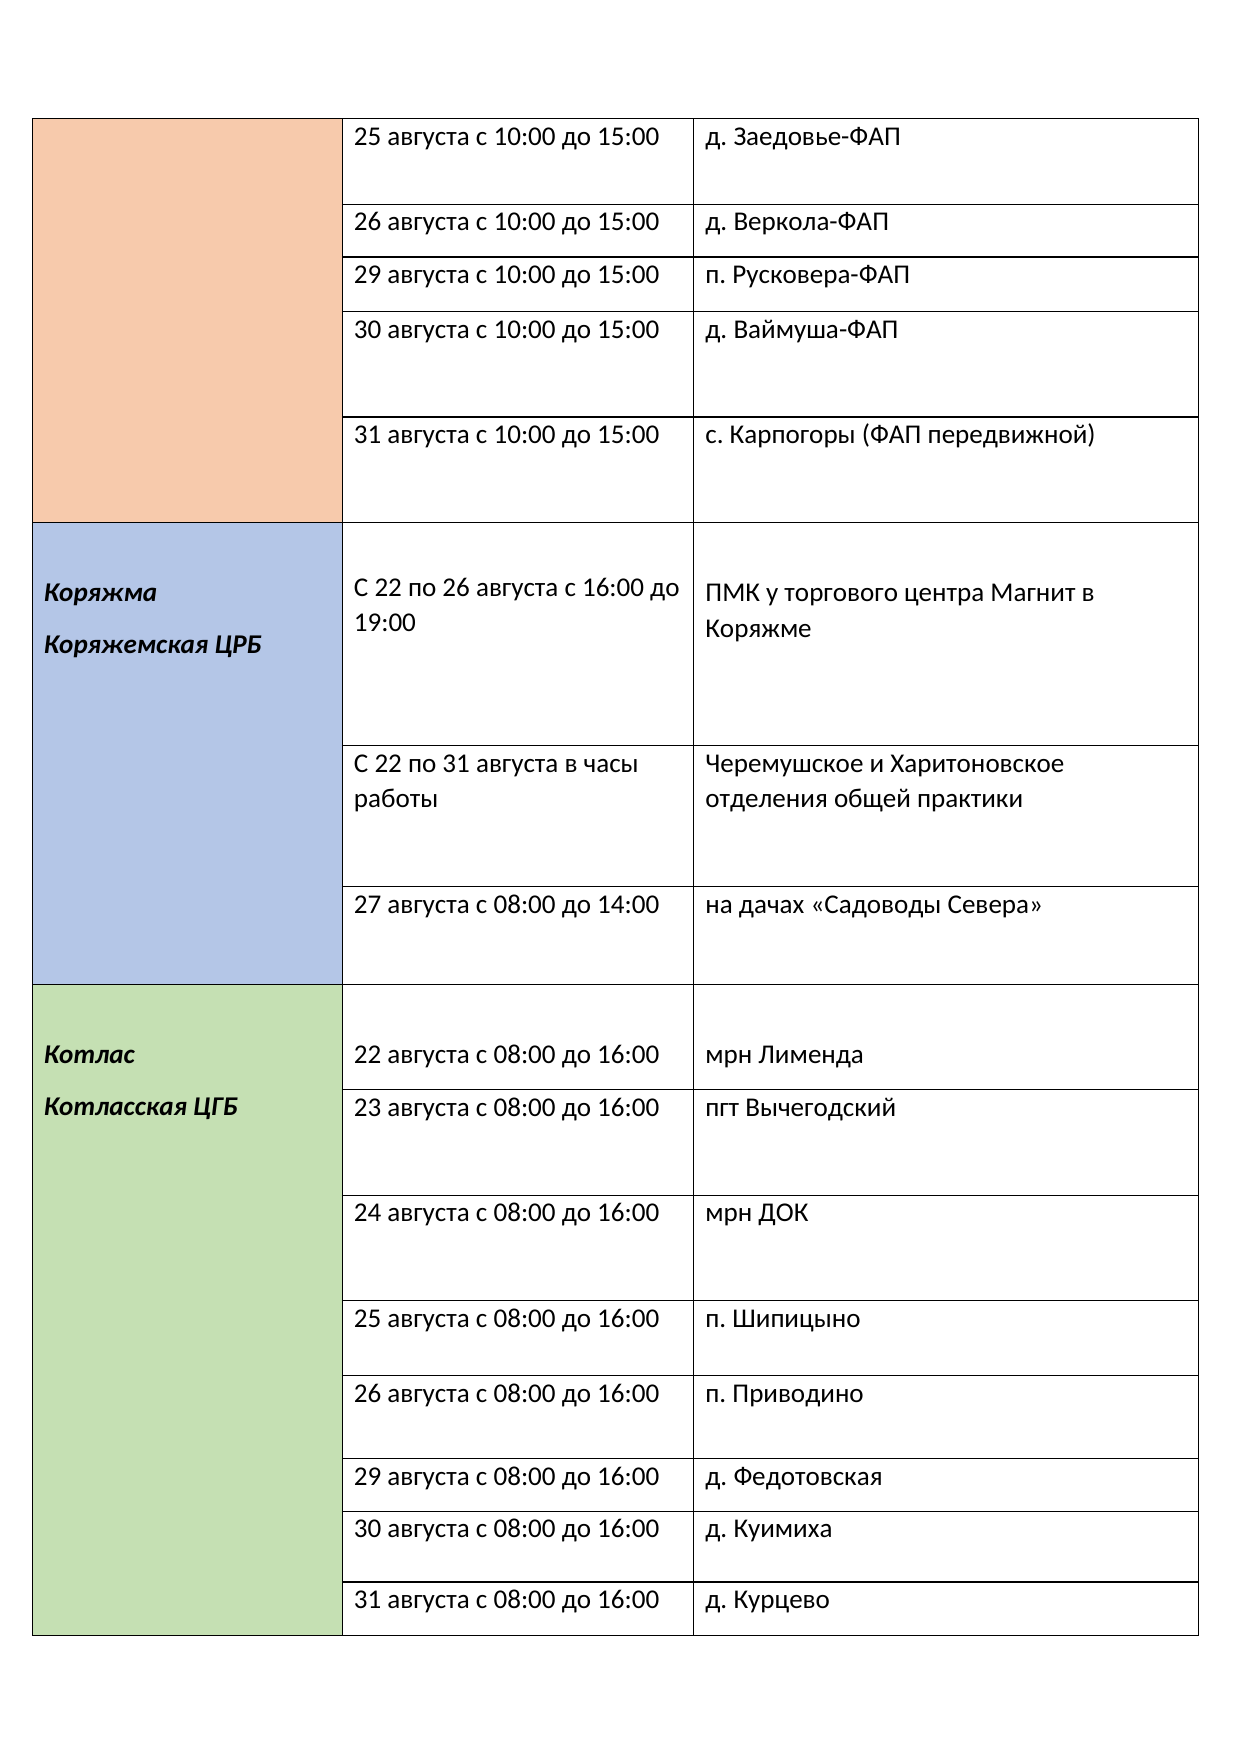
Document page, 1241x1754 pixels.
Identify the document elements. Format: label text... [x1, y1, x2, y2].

table_cell 24 августа с 08:00 до 16:00 [343, 1196, 693, 1300]
table_cell 22 августа с 08:00 до 16:00 [343, 985, 693, 1089]
table_cell 27 августа с 08:00 до 14:00 [343, 887, 693, 984]
table_cell 29 августа с 10:00 до 15:00 [343, 258, 693, 311]
table_cell 30 августа с 08:00 до 16:00 [343, 1512, 693, 1581]
table_cell д. Куимиха [694, 1512, 1198, 1581]
table_cell 26 августа с 08:00 до 16:00 [343, 1376, 693, 1458]
table_cell 29 августа с 08:00 до 16:00 [343, 1459, 693, 1511]
table_cell пгт Вычегодский [694, 1090, 1198, 1194]
table_cell на дачах «Садоводы Севера» [694, 887, 1198, 984]
table_cell ПМК у торгового центра Магнит в Коряжме [694, 523, 1198, 745]
table_cell д. Федотовская [694, 1459, 1198, 1511]
table_cell 30 августа с 10:00 до 15:00 [343, 312, 693, 416]
table_cell д. Курцево [694, 1583, 1198, 1635]
table_cell Черемушское и Харитоновское отделения общей практики [694, 746, 1198, 886]
table_cell д. Веркола-ФАП [694, 205, 1198, 256]
table_cell д. Ваймуша-ФАП [694, 312, 1198, 416]
table_cell д. Заедовье-ФАП [694, 119, 1198, 203]
table_cell п. Русковера-ФАП [694, 258, 1198, 311]
table_cell 25 августа с 08:00 до 16:00 [343, 1301, 693, 1375]
table_cell 25 августа с 10:00 до 15:00 [343, 119, 693, 203]
table_cell мрн Лименда [694, 985, 1198, 1089]
table_cell 31 августа с 10:00 до 15:00 [343, 418, 693, 522]
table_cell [343, 1583, 693, 1635]
table_cell Коряжма Коряжемская ЦРБ [33, 523, 342, 984]
table_cell С 22 по 31 августа в часы работы [343, 746, 693, 886]
table_cell 23 августа с 08:00 до 16:00 [343, 1090, 693, 1194]
table_cell С 22 по 26 августа с 16:00 до 19:00 [343, 523, 693, 745]
table_cell Котлас Котласская ЦГБ [33, 985, 342, 1635]
table_cell п. Шипицыно [694, 1301, 1198, 1375]
table_cell 26 августа с 10:00 до 15:00 [343, 205, 693, 256]
table_cell с. Карпогоры (ФАП передвижной) [694, 418, 1198, 522]
table_cell мрн ДОК [694, 1196, 1198, 1300]
table_cell п. Приводино [694, 1376, 1198, 1458]
